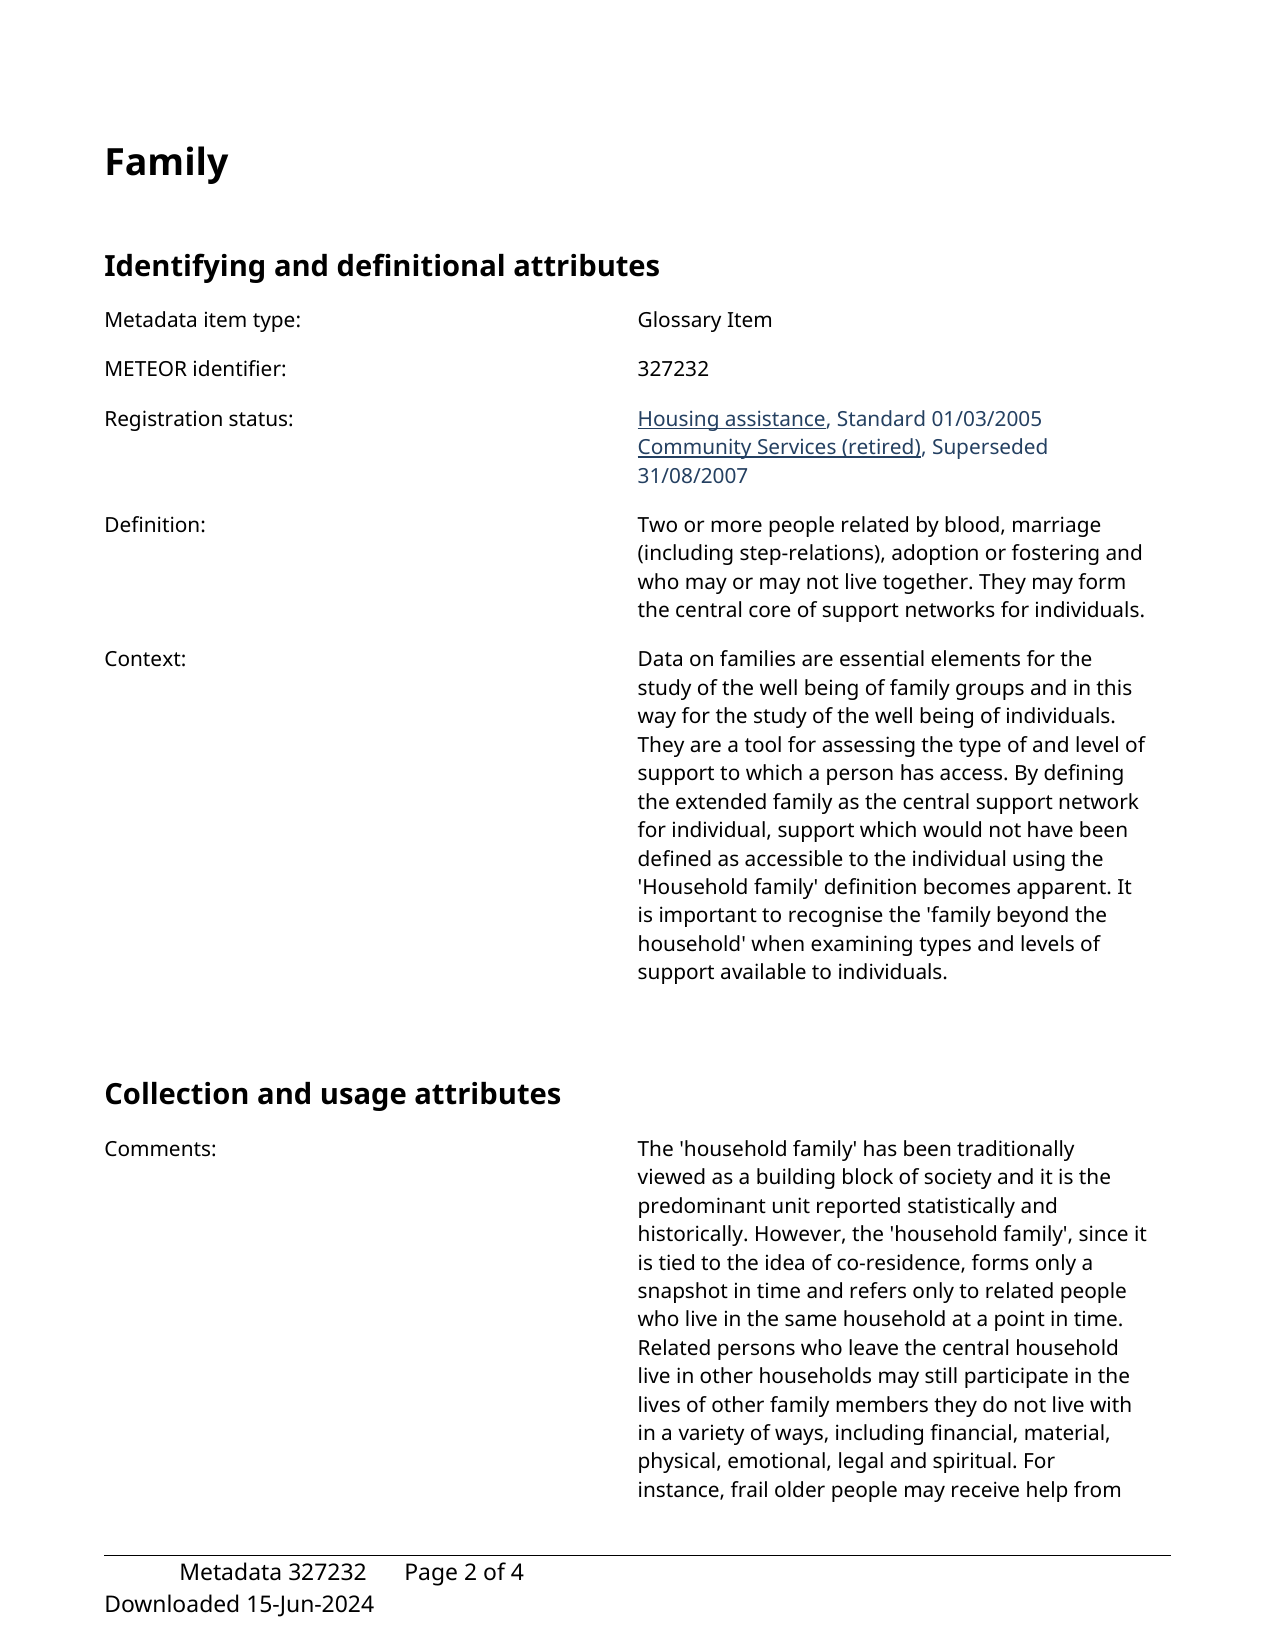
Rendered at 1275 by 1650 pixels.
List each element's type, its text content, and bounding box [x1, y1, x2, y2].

table_header Collection and usage attributes [93, 1028, 1159, 1123]
table_cell Data on families are essential elements for the study of the well being of family groups and in this way for the study of the well being of individuals. They are a tool for assessing the type of and level of support to which a person has access. By defining the extended family as the central support network for individual, support which would not have been defined as accessible to the individual using the 'Household family' definition becomes apparent. It is important to recognise the 'family beyond the household' when examining types and levels of support available to individuals. [626, 634, 1159, 996]
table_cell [626, 1124, 1159, 1514]
table_header Identifying and definitional attributes [93, 199, 1159, 295]
table_cell Housing assistance, Standard 01/03/2005 Community Services (retired), Superseded 31/08/2007 [626, 394, 1159, 499]
table_cell Comments: [93, 1124, 626, 1514]
subtitle Family [104, 135, 1171, 186]
table_cell Metadata item type: [93, 295, 626, 344]
table_cell Definition: [93, 500, 626, 634]
table_cell Registration status: [93, 394, 626, 499]
table_cell 327232 [626, 344, 1159, 393]
table_cell Glossary Item [626, 295, 1159, 344]
table_cell Context: [93, 634, 626, 996]
table_cell Two or more people related by blood, marriage (including step-relations), adoption or fostering and who may or may not live together. They may form the central core of support networks for individuals. [626, 500, 1159, 634]
table_cell METEOR identifier: [93, 344, 626, 393]
